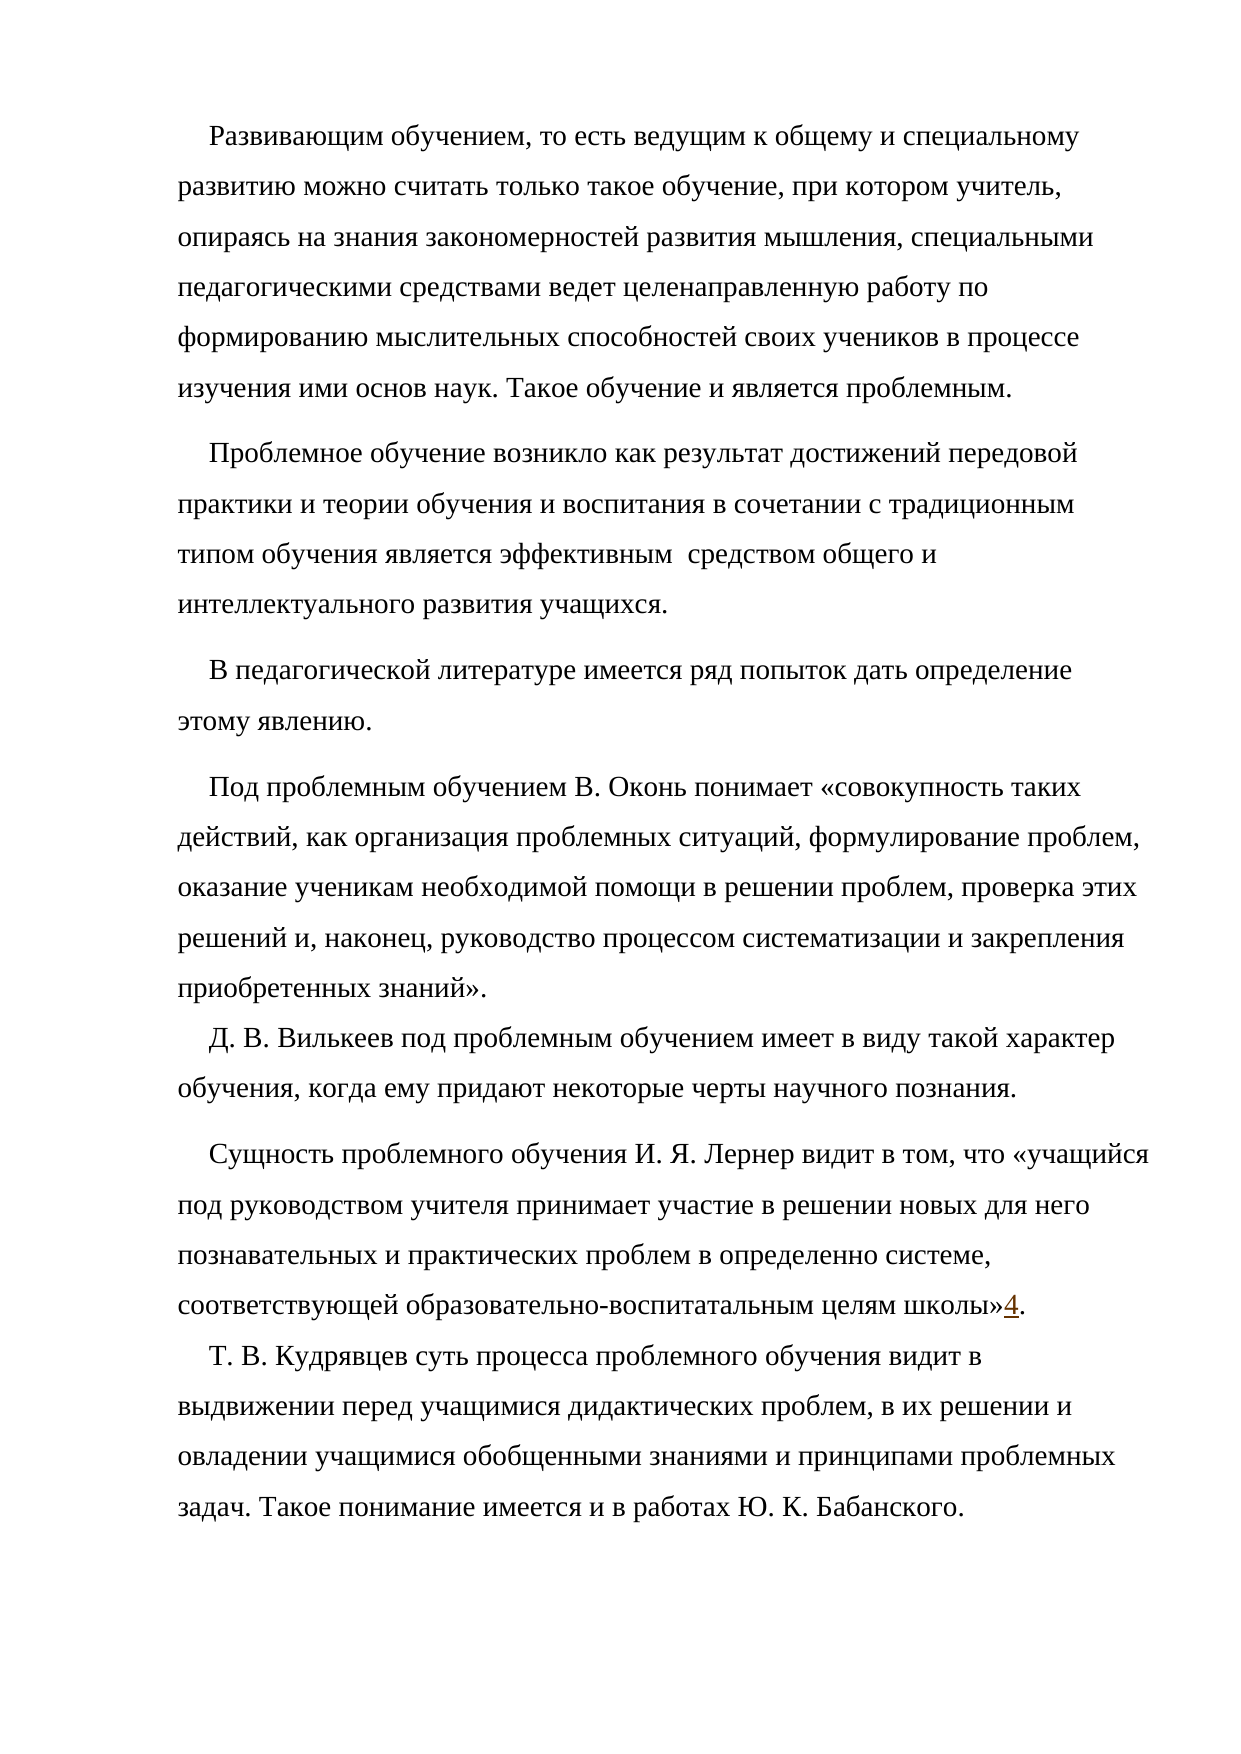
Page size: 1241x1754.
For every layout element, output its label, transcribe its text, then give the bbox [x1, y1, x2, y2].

text Под проблемным обучением В. Оконь понимает «совокупность таких действий, как организация проблемных ситуаций, формулирование проблем, оказание ученикам необходимой помощи в решении проблем, проверка этих решений и, наконец, руководство процессом систематизации и закрепления приобретенных знаний». [177, 769, 1152, 1003]
text Сущность проблемного обучения И. Я. Лернер видит в том, что «учащийся под руководством учителя принимает участие в решении новых для него познавательных и практических проблем в определенно системе, соответствующей образовательно-воспитатальным целям школы»4. [177, 1137, 1152, 1321]
text В педагогической литературе имеется ряд попыток дать определение этому явлению. [177, 652, 1152, 736]
text Проблемное обучение возникло как результат достижений передовой практики и теории обучения и воспитания в сочетании с традиционным типом обучения является эффективным средством общего и интеллектуального развития учащихся. [177, 436, 1152, 620]
text Д. В. Вилькеев под проблемным обучением имеет в виду такой характер обучения, когда ему придают некоторые черты научного познания. [177, 1020, 1152, 1104]
text Т. В. Кудрявцев суть процесса проблемного обучения видит в выдвижении перед учащимися дидактических проблем, в их решении и овладении учащимися обобщенными знаниями и принципами проблемных задач. Такое понимание имеется и в работах Ю. К. Бабанского. [177, 1338, 1152, 1522]
text Развивающим обучением, то есть ведущим к общему и специальному развитию можно считать только такое обучение, при котором учитель, опираясь на знания закономерностей развития мышления, специальными педагогическими средствами ведет целенаправленную работу по формированию мыслительных способностей своих учеников в процессе изучения ими основ наук. Такое обучение и является проблемным. [177, 118, 1152, 403]
